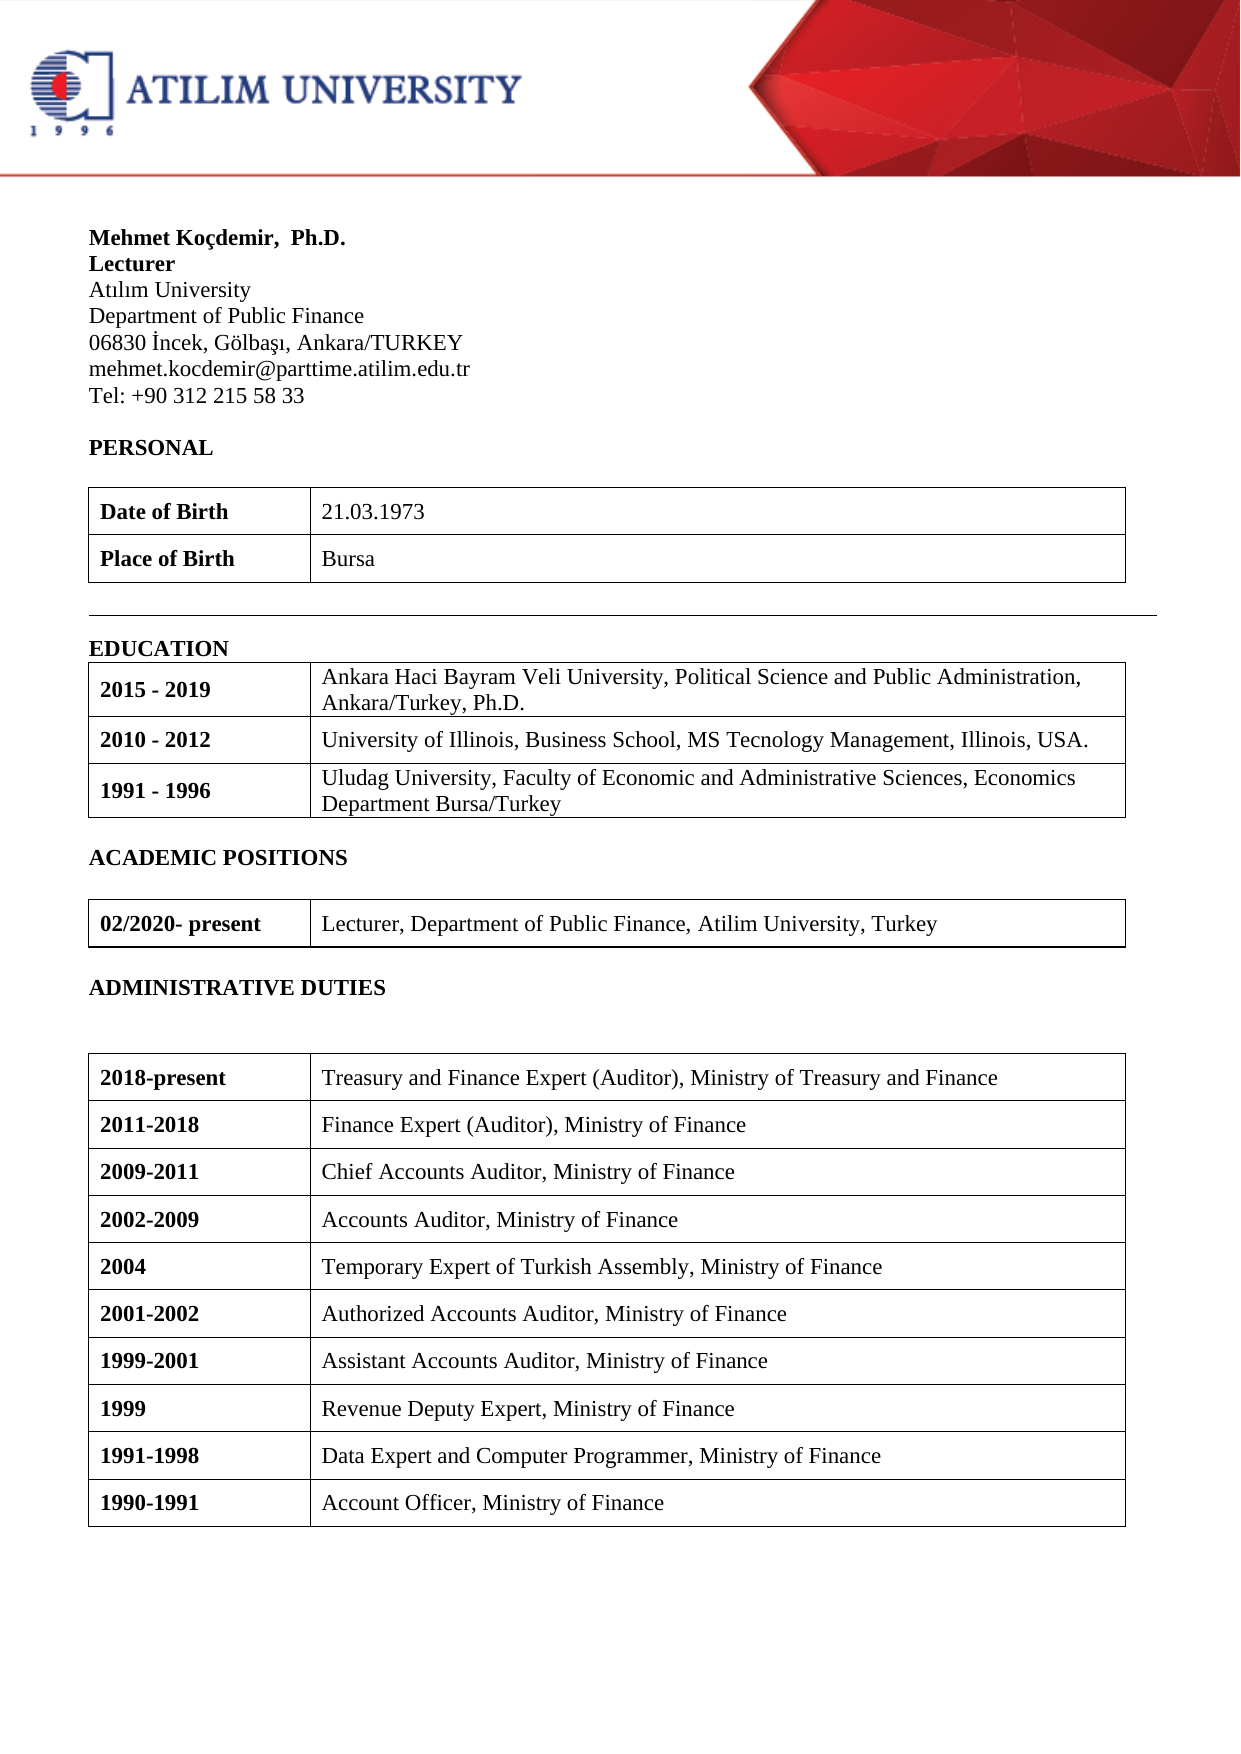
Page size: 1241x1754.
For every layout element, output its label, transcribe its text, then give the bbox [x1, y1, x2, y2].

table_cell 1991 - 1996 [89, 764, 310, 817]
table_cell Temporary Expert of Turkish Assembly, Ministry of Finance [311, 1243, 1125, 1289]
table_cell 1999-2001 [89, 1338, 310, 1384]
table_header Date of Birth [89, 488, 310, 534]
table_header Treasury and Finance Expert (Auditor), Ministry of Treasury and Finance [311, 1054, 1125, 1100]
title Mehmet Koçdemir, Ph.D. [89, 223, 1122, 250]
subtitle EDUCATION [89, 635, 1122, 662]
picture [0, 0, 1241, 1754]
table_header 2015 - 2019 [89, 663, 310, 716]
table_cell 1999 [89, 1385, 310, 1431]
table_header Ankara Haci Bayram Veli University, Political Science and Public Administration, Ankara/Turkey, Ph.D. [311, 663, 1125, 716]
table_cell University of Illinois, Business School, MS Tecnology Management, Illinois, USA. [311, 717, 1125, 763]
title Lecturer [89, 250, 1122, 276]
table_cell Bursa [311, 535, 1125, 582]
table_cell Place of Birth [89, 535, 310, 582]
table_cell 2002-2009 [89, 1196, 310, 1242]
text ADMINISTRATIVE DUTIES [89, 974, 1122, 1000]
table_cell Data Expert and Computer Programmer, Ministry of Finance [311, 1432, 1125, 1478]
text mehmet.kocdemir@parttime.atilim.edu.tr [89, 355, 1122, 382]
table_cell Accounts Auditor, Ministry of Finance [311, 1196, 1125, 1242]
table_cell 2009-2011 [89, 1149, 310, 1195]
table_cell Revenue Deputy Expert, Ministry of Finance [311, 1385, 1125, 1431]
table_cell 2004 [89, 1243, 310, 1289]
table_cell 1990-1991 [89, 1480, 310, 1526]
table_cell Chief Accounts Auditor, Ministry of Finance [311, 1149, 1125, 1195]
table_cell 1991-1998 [89, 1432, 310, 1478]
table_header 02/2020- present [89, 900, 310, 946]
table_cell Authorized Accounts Auditor, Ministry of Finance [311, 1290, 1125, 1337]
table_cell Account Officer, Ministry of Finance [311, 1480, 1125, 1526]
text PERSONAL [89, 434, 1122, 461]
table_cell Assistant Accounts Auditor, Ministry of Finance [311, 1338, 1125, 1384]
table_cell 2010 - 2012 [89, 717, 310, 763]
text Tel: +90 312 215 58 33 [89, 382, 1122, 408]
table_cell Finance Expert (Auditor), Ministry of Finance [311, 1101, 1125, 1147]
text Atılım University [89, 276, 1122, 303]
table_header Lecturer, Department of Public Finance, Atilim University, Turkey [311, 900, 1125, 946]
text 06830 İncek, Gölbaşı, Ankara/TURKEY [89, 329, 1122, 355]
table_cell 2001-2002 [89, 1290, 310, 1337]
table_header 2018-present [89, 1054, 310, 1100]
text Department of Public Finance [89, 303, 1122, 329]
subtitle ACADEMIC POSITIONS [89, 844, 1122, 870]
table_cell Uludag University, Faculty of Economic and Administrative Sciences, Economics Department Bursa/Turkey [311, 764, 1125, 817]
table_header 21.03.1973 [311, 488, 1125, 534]
table_cell 2011-2018 [89, 1101, 310, 1147]
